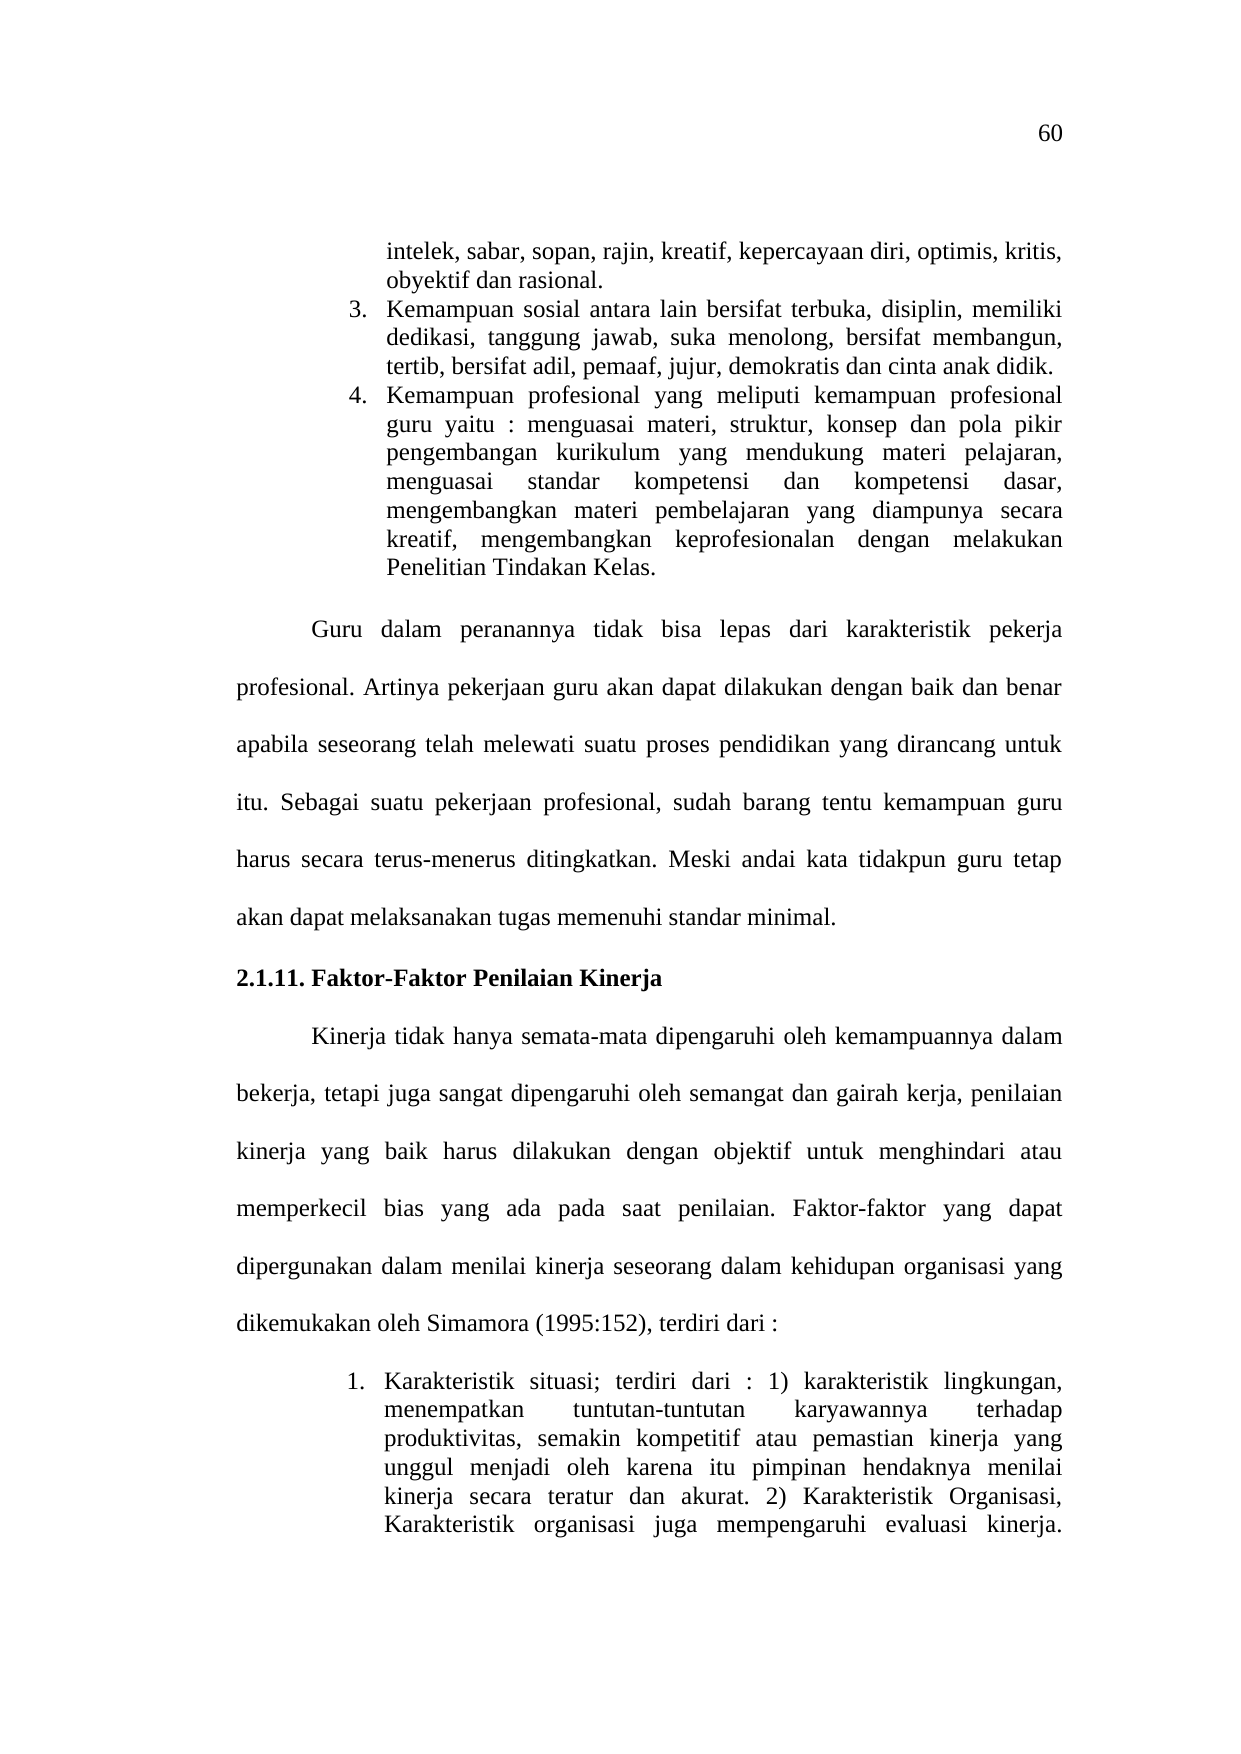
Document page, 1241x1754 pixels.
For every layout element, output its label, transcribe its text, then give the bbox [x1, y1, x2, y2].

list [346, 1366, 1063, 1538]
list Faktor-Faktor Penilaian Kinerja [236, 963, 1063, 992]
list Kemampuan sosial antara lain bersifat terbuka, disiplin, memiliki dedikasi, tanggung jawab, suka menolong, bersifat membangun, tertib, bersifat adil, pemaaf, jujur, demokratis dan cinta anak didik. [349, 294, 1063, 380]
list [349, 236, 1063, 294]
text Kinerja tidak hanya semata-mata dipengaruhi oleh kemampuannya dalam bekerja, tetapi juga sangat dipengaruhi oleh semangat dan gairah kerja, penilaian kinerja yang baik harus dilakukan dengan objektif untuk menghindari atau memperkecil bias yang ada pada saat penilaian. Faktor-faktor yang dapat dipergunakan dalam menilai kinerja seseorang dalam kehidupan organisasi yang dikemukakan oleh Simamora (1995:152), terdiri dari : [236, 1021, 1063, 1337]
text Guru dalam peranannya tidak bisa lepas dari karakteristik pekerja profesional. Artinya pekerjaan guru akan dapat dilakukan dengan baik dan benar apabila seseorang telah melewati suatu proses pendidikan yang dirancang untuk itu. Sebagai suatu pekerjaan profesional, sudah barang tentu kemampuan guru harus secara terus-menerus ditingkatkan. Meski andai kata tidakpun guru tetap akan dapat melaksanakan tugas memenuhi standar minimal. [236, 614, 1063, 930]
list Kemampuan profesional yang meliputi kemampuan profesional guru yaitu : menguasai materi, struktur, konsep dan pola pikir pengembangan kurikulum yang mendukung materi pelajaran, menguasai standar kompetensi dan kompetensi dasar, mengembangkan materi pembelajaran yang diampunya secara kreatif, mengembangkan keprofesionalan dengan melakukan Penelitian Tindakan Kelas. [349, 380, 1063, 581]
